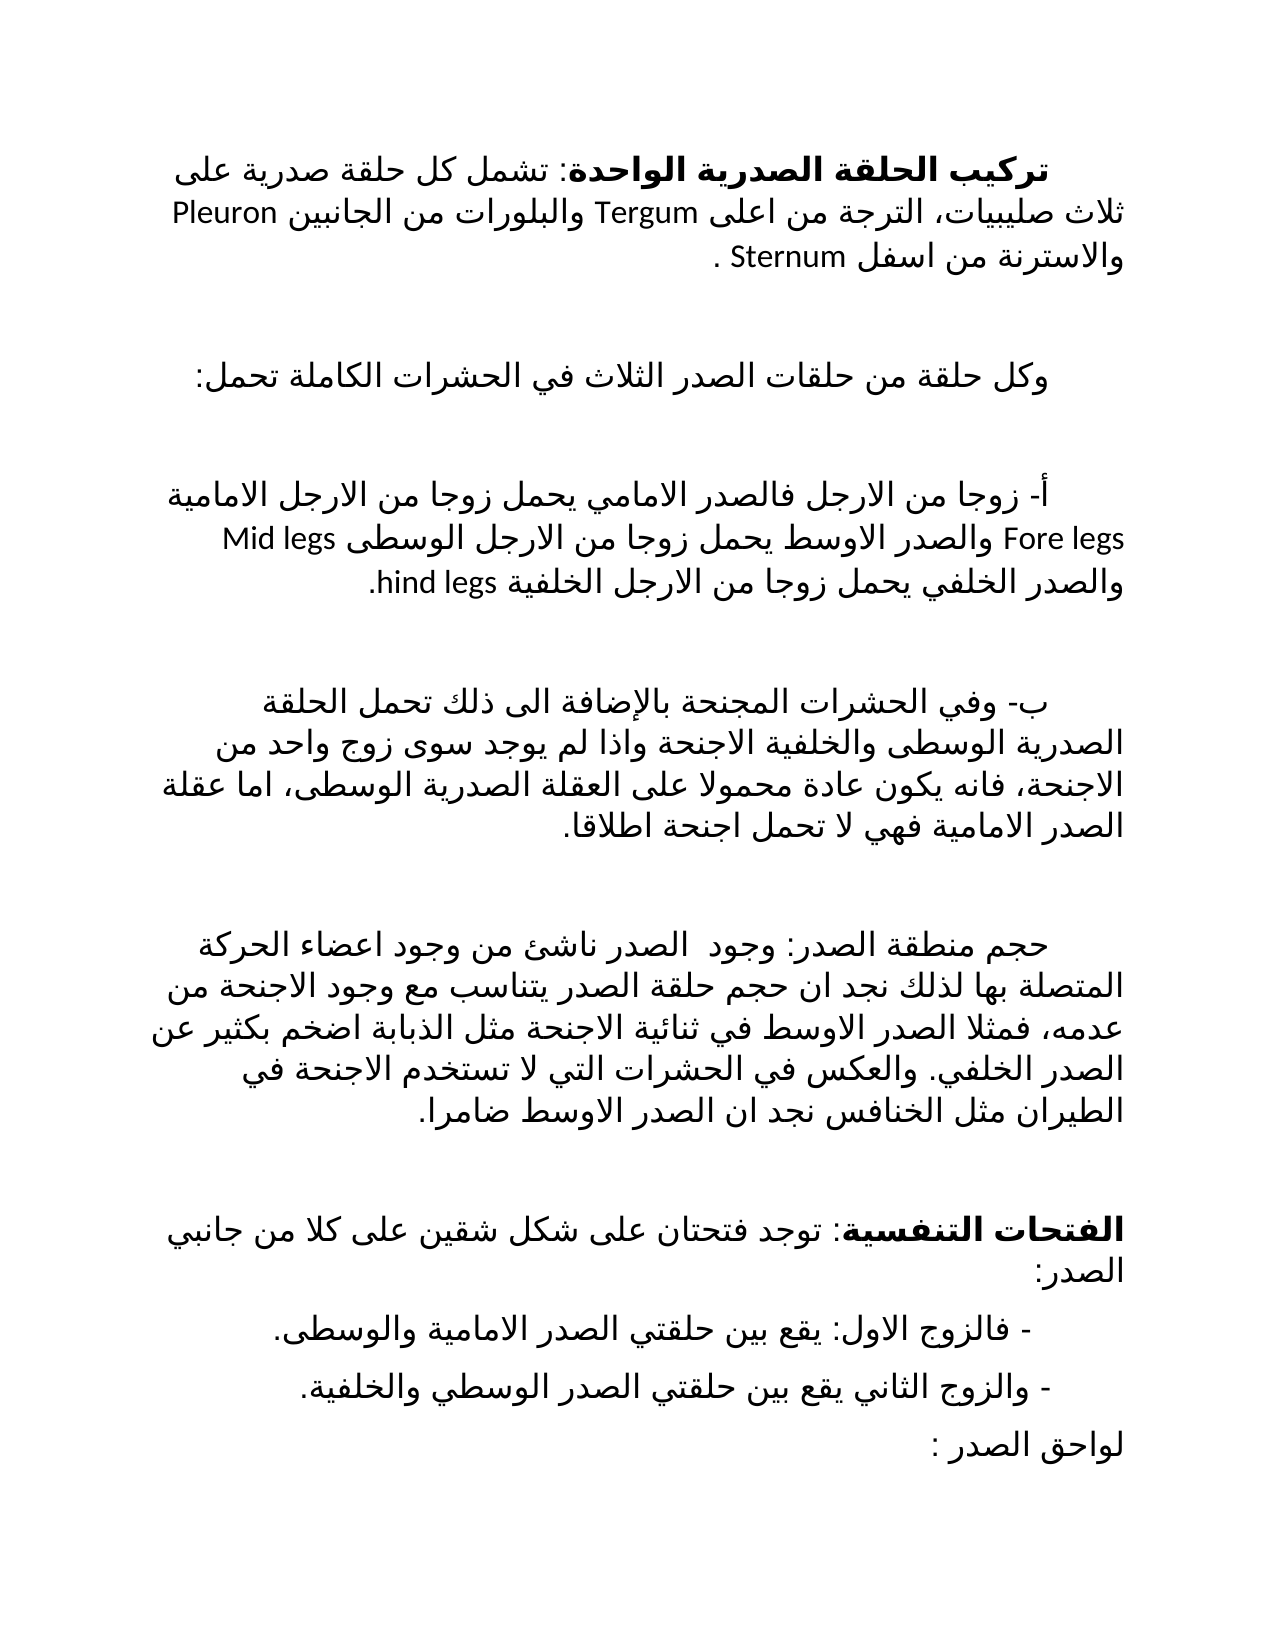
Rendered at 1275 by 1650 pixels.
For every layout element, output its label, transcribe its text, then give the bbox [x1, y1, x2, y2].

text الفتحات التنفسية: توجد فتحتان على شكل شقين على كلا من جانبي الصدر: [150, 1209, 1125, 1289]
text لواحق الصدر : [150, 1425, 1125, 1464]
text وكل حلقة من حلقات الصدر الثلاث في الحشرات الكاملة تحمل: [150, 356, 1125, 395]
text تركيب الحلقة الصدرية الواحدة: تشمل كل حلقة صدرية على ثلاث صليبيات، الترجة من اعلى Tergum والبلورات من الجانبين Pleuron والاسترنة من اسفل Sternum . [150, 150, 1125, 276]
text - فالزوج الاول: يقع بين حلقتي الصدر الامامية والوسطى. [150, 1309, 1125, 1348]
text حجم منطقة الصدر: وجود الصدر ناشئ من وجود اعضاء الحركة المتصلة بها لذلك نجد ان حجم حلقة الصدر يتناسب مع وجود الاجنحة من عدمه، فمثلا الصدر الاوسط في ثنائية الاجنحة مثل الذبابة اضخم بكثير عن الصدر الخلفي. والعكس في الحشرات التي لا تستخدم الاجنحة في الطيران مثل الخنافس نجد ان الصدر الاوسط ضامرا. [150, 925, 1125, 1129]
text - والزوج الثاني يقع بين حلقتي الصدر الوسطي والخلفية. [150, 1367, 1125, 1406]
text ب- وفي الحشرات المجنحة بالإضافة الى ذلك تحمل الحلقة الصدرية الوسطى والخلفية الاجنحة واذا لم يوجد سوى زوج واحد من الاجنحة، فانه يكون عادة محمولا على العقلة الصدرية الوسطى، اما عقلة الصدر الامامية فهي لا تحمل اجنحة اطلاقا. [150, 682, 1125, 845]
text أ- زوجا من الارجل فالصدر الامامي يحمل زوجا من الارجل الامامية Fore legs والصدر الاوسط يحمل زوجا من الارجل الوسطى Mid legs والصدر الخلفي يحمل زوجا من الارجل الخلفية hind legs. [150, 475, 1125, 601]
